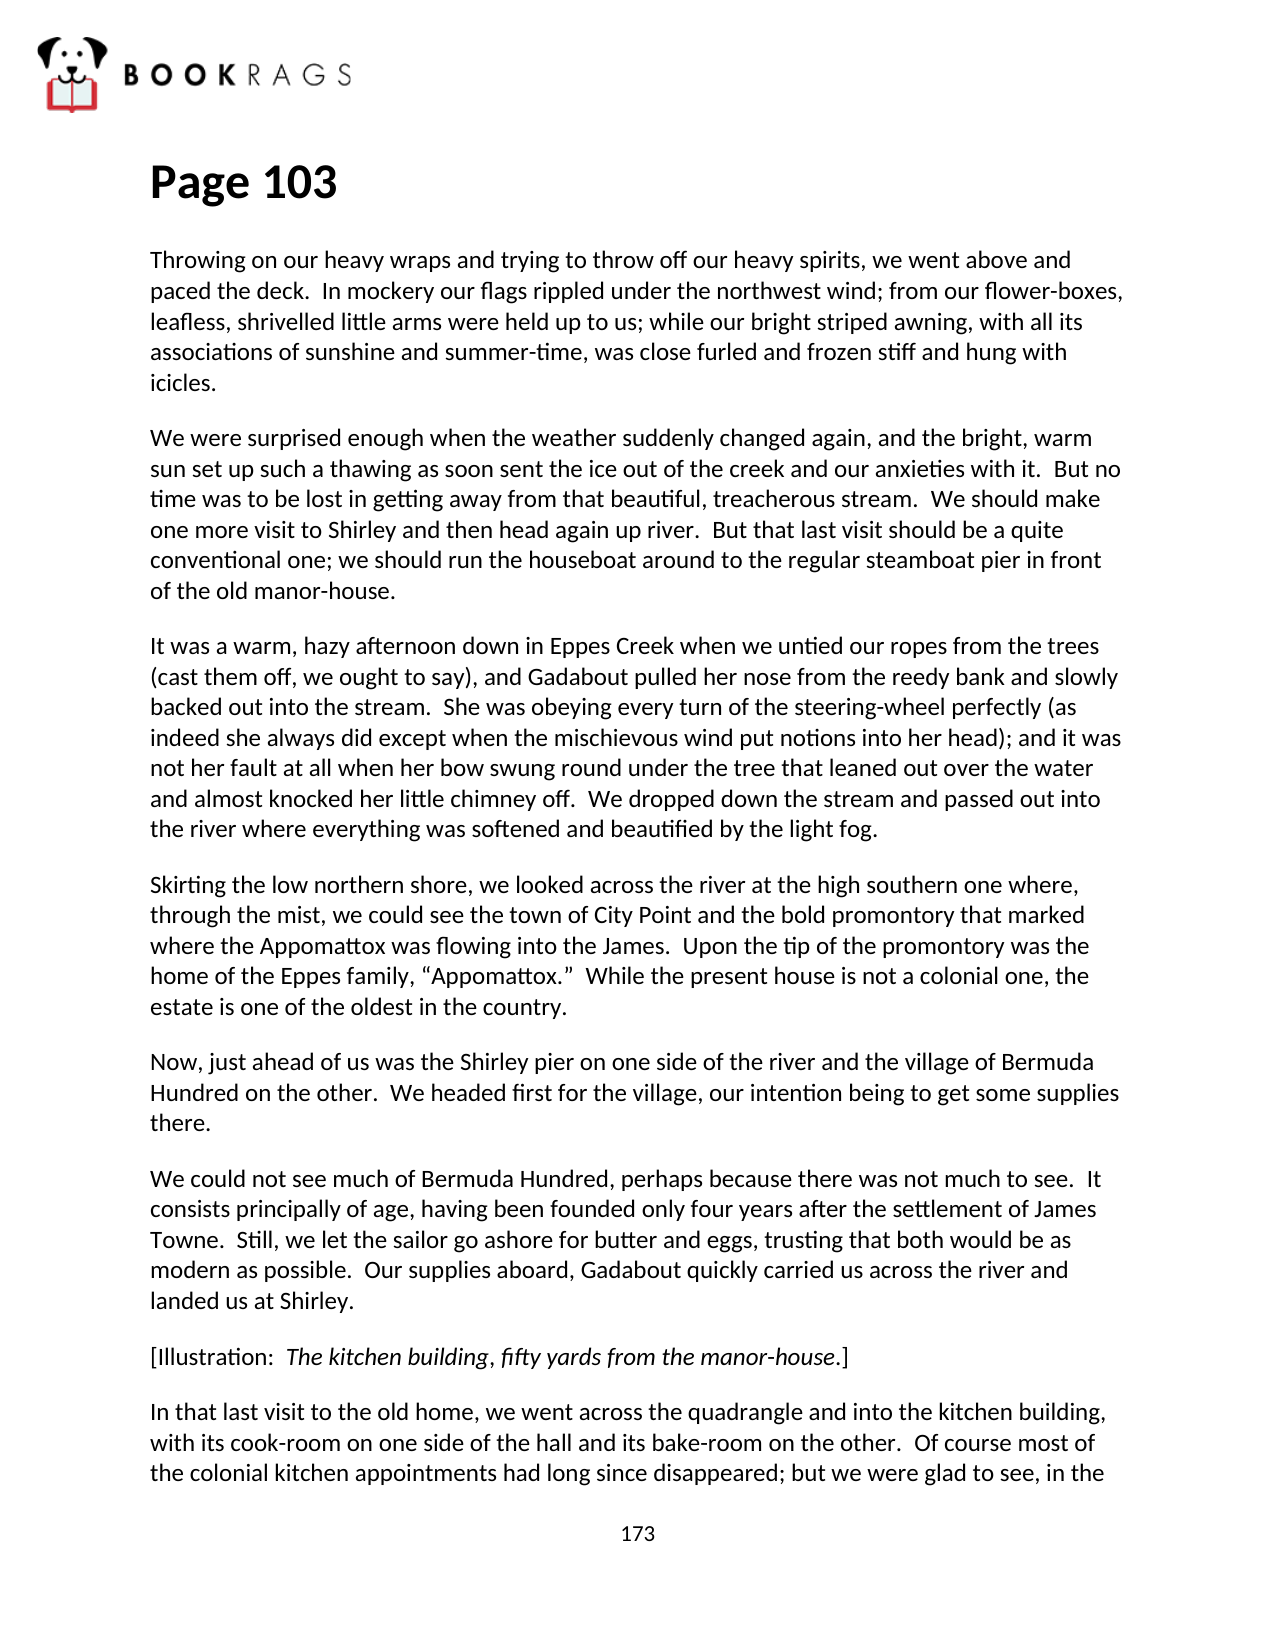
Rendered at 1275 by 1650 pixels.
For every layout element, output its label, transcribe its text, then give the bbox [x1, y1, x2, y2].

text [Illustration: The kitchen building, fifty yards from the manor-house.] [150, 1341, 1125, 1371]
text Skirting the low northern shore, we looked across the river at the high southern one where, through the mist, we could see the town of City Point and the bold promontory that marked where the Appomattox was flowing into the James. Upon the tip of the promontory was the home of the Eppes family, “Appomattox.” While the present house is not a colonial one, the estate is one of the oldest in the country. [150, 869, 1125, 1022]
text Throwing on our heavy wraps and trying to throw off our heavy spirits, we went above and paced the deck. In mockery our flags rippled under the northwest wind; from our flower-boxes, leafless, shrivelled little arms were held up to us; while our bright striped awning, with all its associations of sunshine and summer-time, was close furled and frozen stiff and hung with icicles. [150, 244, 1125, 397]
text It was a warm, hazy afternoon down in Eppes Creek when we untied our ropes from the trees (cast them off, we ought to say), and Gadabout pulled her nose from the reedy bank and slowly backed out into the stream. She was obeying every turn of the steering-wheel perfectly (as indeed she always did except when the mischievous wind put notions into her head); and it was not her fault at all when her bow swung round under the tree that leaned out over the water and almost knocked her little chimney off. We dropped down the stream and passed out into the river where everything was softened and beautified by the light fog. [150, 630, 1125, 844]
text We could not see much of Bermuda Hundred, perhaps because there was not much to see. It consists principally of age, having been founded only four years after the settlement of James Towne. Still, we let the sailor go ashore for butter and eggs, trusting that both would be as modern as possible. Our supplies aboard, Gadabout quickly carried us across the river and landed us at Shirley. [150, 1163, 1125, 1316]
text Page 103 [150, 150, 1125, 211]
text We were surprised enough when the weather suddenly changed again, and the bright, warm sun set up such a thawing as soon sent the ice out of the creek and our anxieties with it. But no time was to be lost in getting away from that beautiful, treacherous stream. We should make one more visit to Shirley and then head again up river. But that last visit should be a quite conventional one; we should run the houseboat around to the regular steamboat pier in front of the old manor-house. [150, 422, 1125, 605]
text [150, 1396, 1125, 1488]
picture [37, 37, 351, 113]
text Now, just ahead of us was the Shirley pier on one side of the river and the village of Bermuda Hundred on the other. We headed first for the village, our intention being to get some supplies there. [150, 1047, 1125, 1138]
